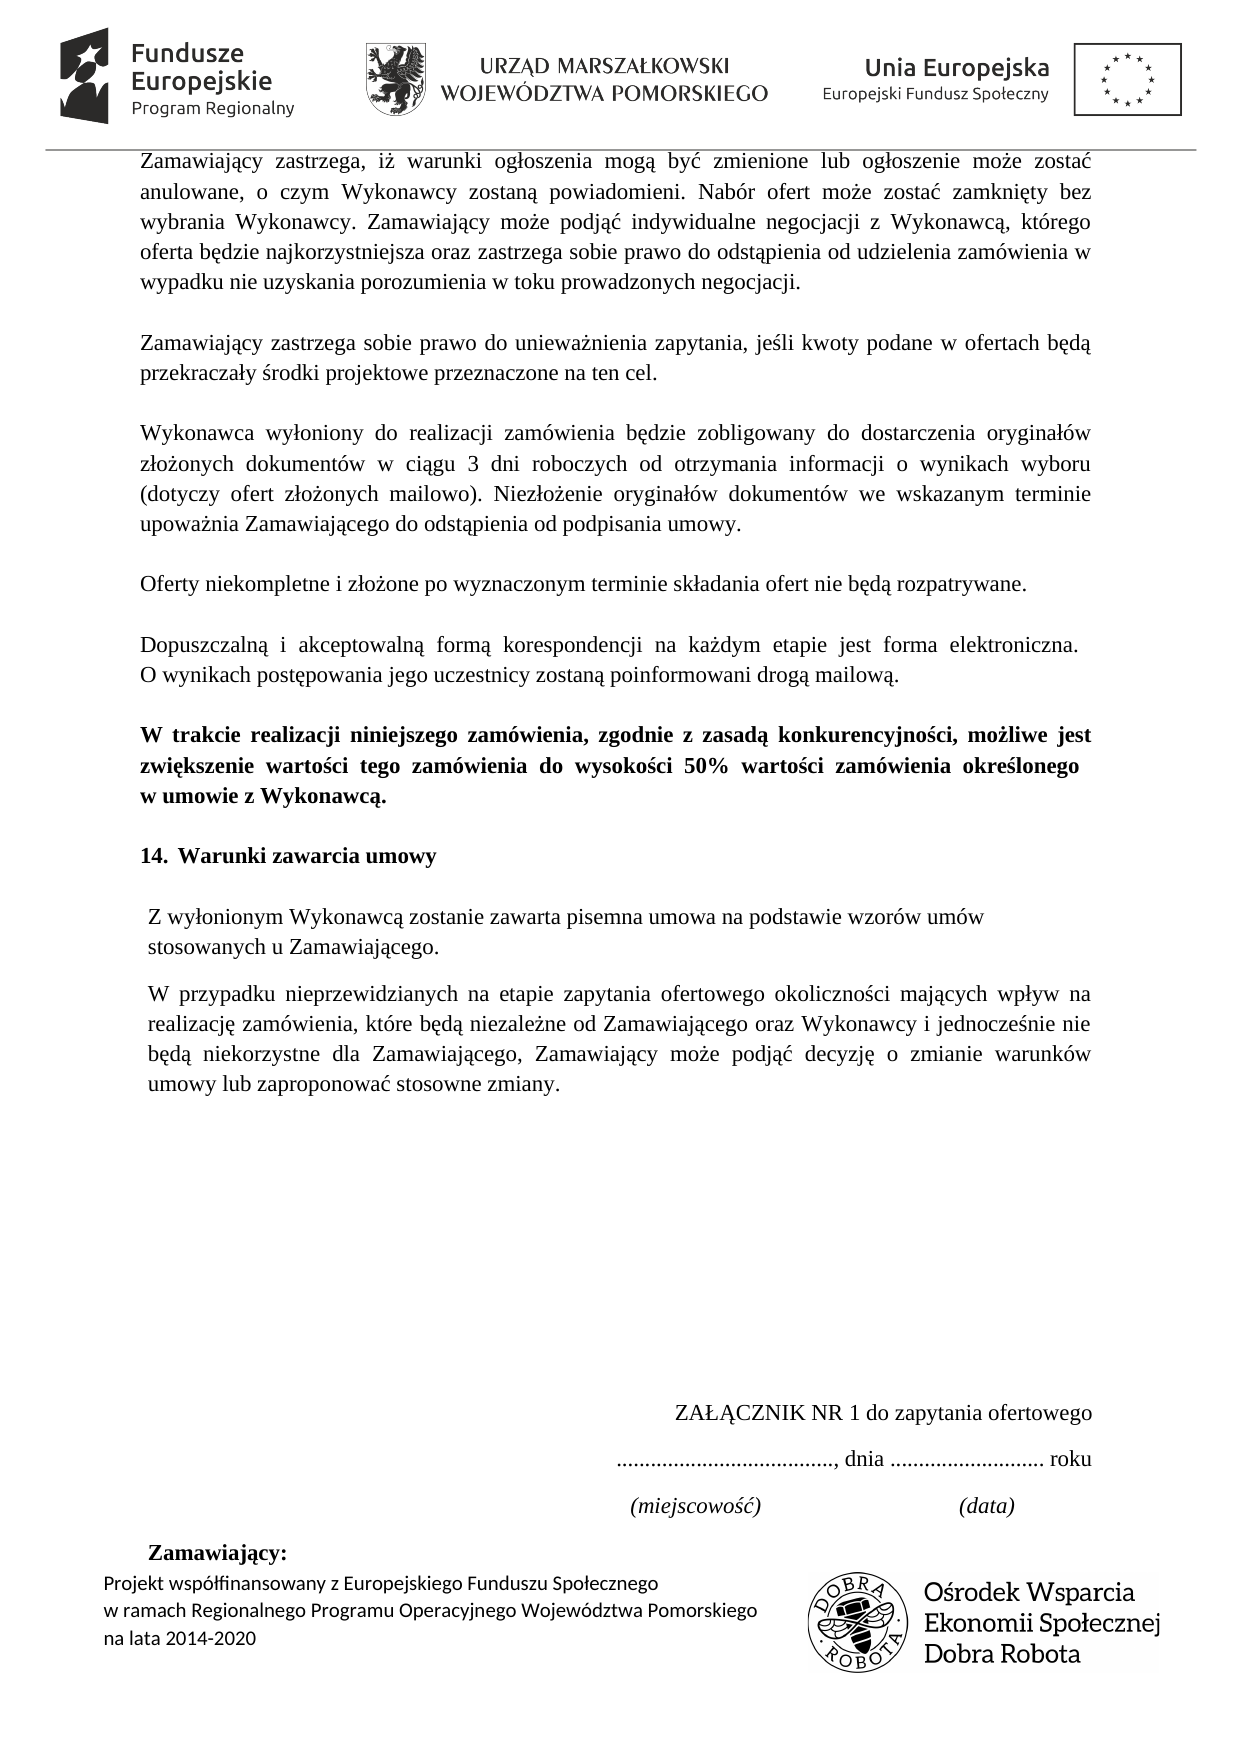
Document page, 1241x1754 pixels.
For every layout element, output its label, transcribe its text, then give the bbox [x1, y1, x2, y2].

text W przypadku nieprzewidzianych na etapie zapytania ofertowego okoliczności mających wpływ na realizację zamówienia, które będą niezależne od Zamawiającego oraz Wykonawcy i jednocześnie nie będą niekorzystne dla Zamawiającego, Zamawiający może podjąć decyzję o zmianie warunków umowy lub zaproponować stosowne zmiany. [148, 980, 1093, 1097]
text Wykonawca wyłoniony do realizacji zamówienia będzie zobligowany do dostarczenia oryginałów złożonych dokumentów w ciągu 3 dni roboczych od otrzymania informacji o wynikach wyboru (dotyczy ofert złożonych mailowo). Niezłożenie oryginałów dokumentów we wskazanym terminie upoważnia Zamawiającego do odstąpienia od podpisania umowy. [140, 419, 1093, 536]
text (miejscowość) (data) [516, 1492, 1093, 1519]
text Zamawiający: [148, 1539, 1093, 1566]
text Zamawiający zastrzega sobie prawo do unieważnienia zapytania, jeśli kwoty podane w ofertach będą przekraczały środki projektowe przeznaczone na ten cel. [140, 355, 1093, 385]
text Dopuszczalną i akceptowalną formą korespondencji na każdym etapie jest forma elektroniczna. O wynikach postępowania jego uczestnicy zostaną poinformowani drogą mailową. [140, 631, 1093, 687]
picture [45, 27, 1197, 151]
list Warunki zawarcia umowy [140, 842, 1093, 869]
text Zamawiający zastrzega, iż warunki ogłoszenia mogą być zmienione lub ogłoszenie może zostać anulowane, o czym Wykonawcy zostaną powiadomieni. Nabór ofert może zostać zamknięty bez wybrania Wykonawcy. Zamawiający może podjąć indywidualne negocjacji z Wykonawcą, którego oferta będzie najkorzystniejsza oraz zastrzega sobie prawo do odstąpienia od udzielenia zamówienia w wypadku nie uzyskania porozumienia w toku prowadzonych negocjacji. [140, 148, 1093, 295]
text ......................................, dnia ........................... roku [148, 1446, 1093, 1472]
text ZAŁĄCZNIK NR 1 do zapytania ofertowego [148, 1399, 1093, 1425]
text W trakcie realizacji niniejszego zamówienia, zgodnie z zasadą konkurencyjności, możliwe jest zwiększenie wartości tego zamówienia do wysokości 50% wartości zamówienia określonego w umowie z Wykonawcą. [140, 722, 1093, 808]
text Oferty niekompletne i złożone po wyznaczonym terminie składania ofert nie będą rozpatrywane. [140, 571, 1093, 597]
picture [807, 1572, 1160, 1673]
text Z wyłonionym Wykonawcą zostanie zawarta pisemna umowa na podstawie wzorów umów stosowanych u Zamawiającego. [148, 903, 1093, 959]
